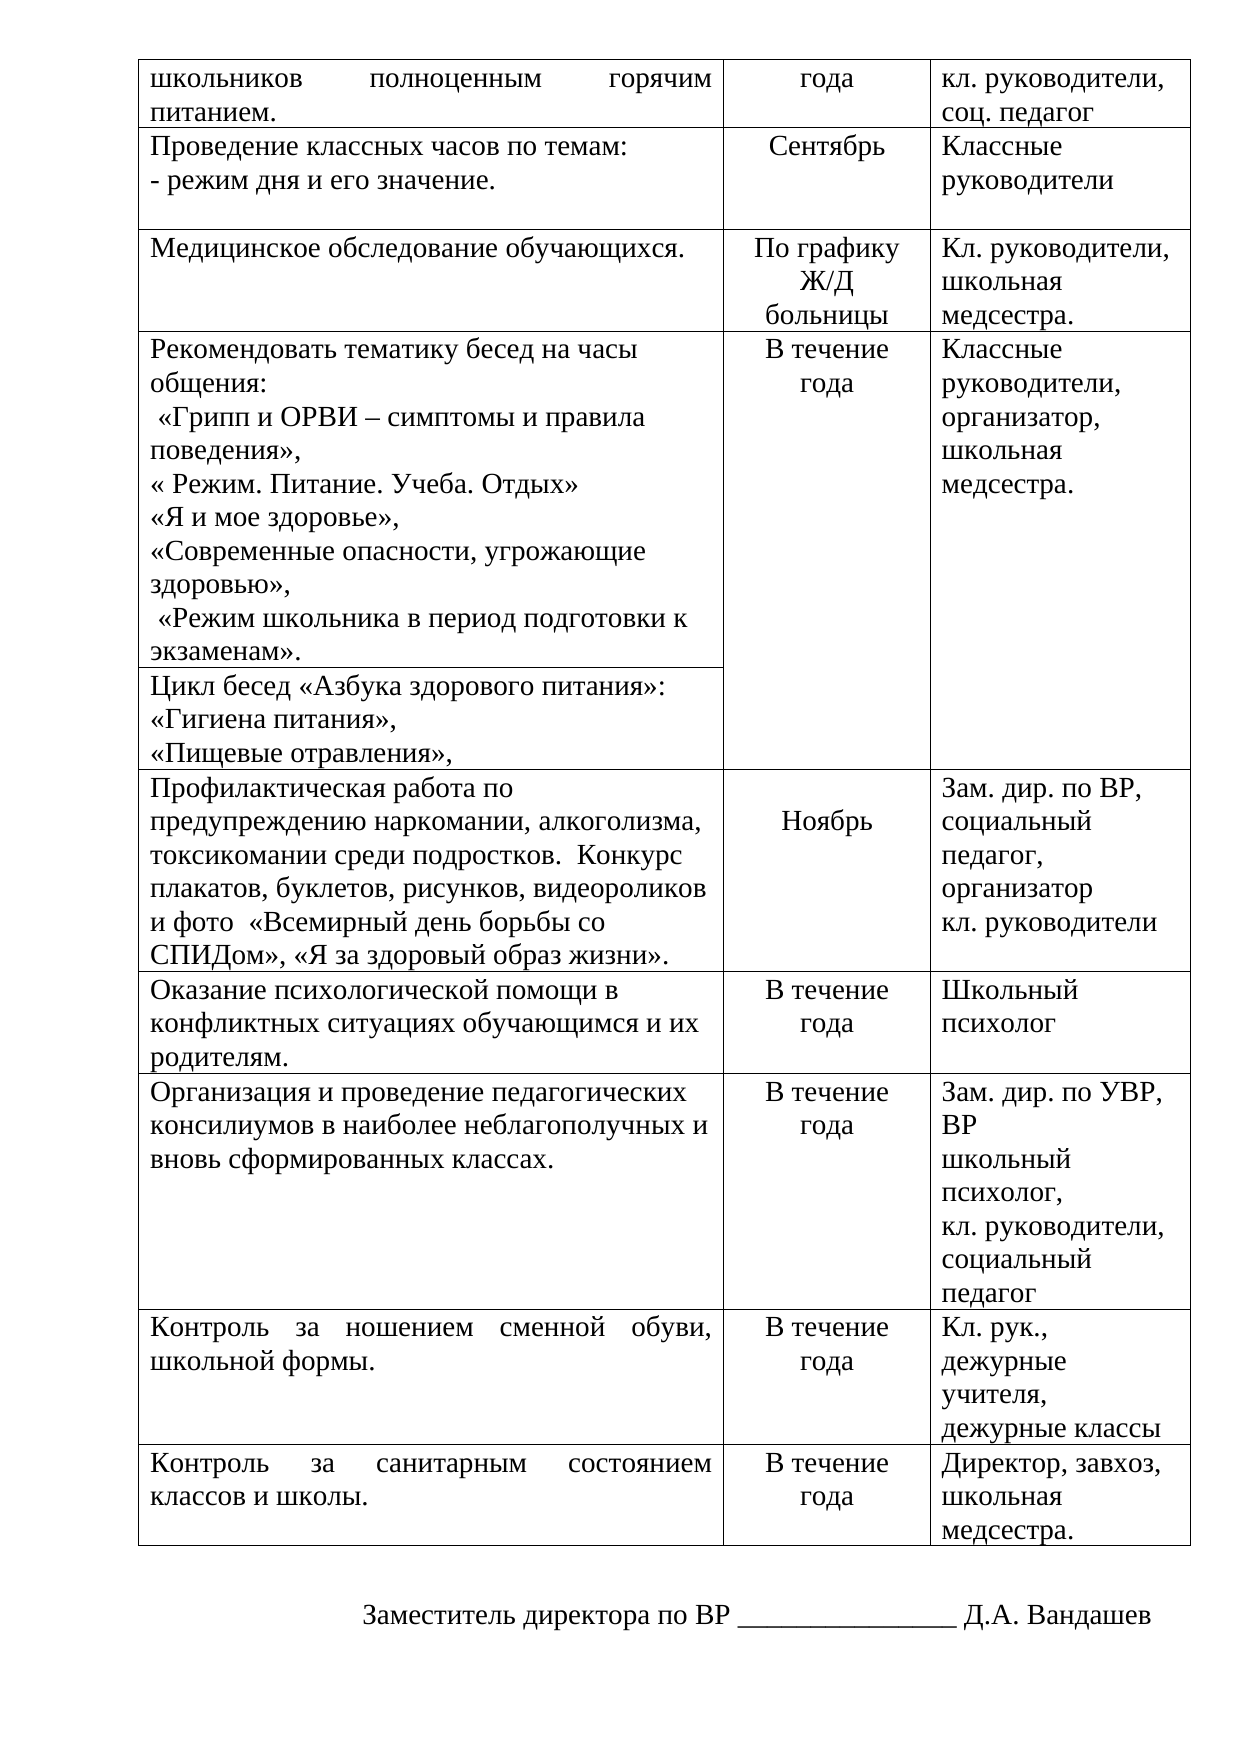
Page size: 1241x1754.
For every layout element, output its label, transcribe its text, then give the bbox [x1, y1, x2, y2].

table_cell Классные руководители [931, 128, 1190, 229]
table_cell Школьный психолог [931, 972, 1190, 1073]
table_cell В течение года [724, 332, 930, 769]
table_cell Сентябрь [724, 128, 930, 229]
table_cell Зам. дир. по ВР, социальный педагог, организатор кл. руководители [931, 770, 1190, 971]
table_cell В течение года [724, 972, 930, 1073]
table_cell В течение года [724, 1445, 930, 1545]
table_cell Профилактическая работа по предупреждению наркомании, алкоголизма, токсикомании среди подростков. Конкурс плакатов, буклетов, рисунков, видеороликов и фото «Всемирный день борьбы со СПИДом», «Я за здоровый образ жизни». [139, 770, 723, 971]
table_cell Зам. дир. по УВР, ВР школьный психолог, кл. руководители, социальный педагог [931, 1074, 1190, 1308]
table_cell Классные руководители, организатор, школьная медсестра. [931, 332, 1190, 769]
table_cell Контроль за санитарным состоянием классов и школы. [139, 1445, 723, 1545]
table_cell Медицинское обследование обучающихся. [139, 230, 723, 331]
table_cell В течение года [724, 1310, 930, 1444]
table_cell Проведение классных часов по темам: - режим дня и его значение. [139, 128, 723, 229]
table_cell В течение года [724, 1074, 930, 1308]
table_cell Цикл бесед «Азбука здорового питания»: «Гигиена питания», «Пищевые отравления», [139, 668, 723, 769]
table_cell Оказание психологической помощи в конфликтных ситуациях обучающимся и их родителям. [139, 972, 723, 1073]
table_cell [139, 60, 723, 127]
table_cell В течение года [724, 60, 930, 127]
table_cell Директор, завхоз, школьная медсестра. [931, 1445, 1190, 1545]
table_cell Контроль за ношением сменной обуви, школьной формы. [139, 1310, 723, 1444]
table_cell Рекомендовать тематику бесед на часы общения: «Грипп и ОРВИ – симптомы и правила поведения», « Режим. Питание. Учеба. Отдых» «Я и мое здоровье», «Современные опасности, угрожающие здоровью», «Режим школьника в период подготовки к экзаменам». [139, 332, 723, 667]
table_cell Организация и проведение педагогических консилиумов в наиболее неблагополучных и вновь сформированных классах. [139, 1074, 723, 1308]
table_cell Кл. рук., дежурные учителя, дежурные классы [931, 1310, 1190, 1444]
text Заместитель директора по ВР _______________ Д.А. Вандашев [177, 1597, 1152, 1631]
table_cell Ноябрь [724, 770, 930, 971]
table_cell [931, 60, 1190, 127]
table_cell По графику Ж/Д больницы [724, 230, 930, 331]
table_cell Кл. руководители, школьная медсестра. [931, 230, 1190, 331]
